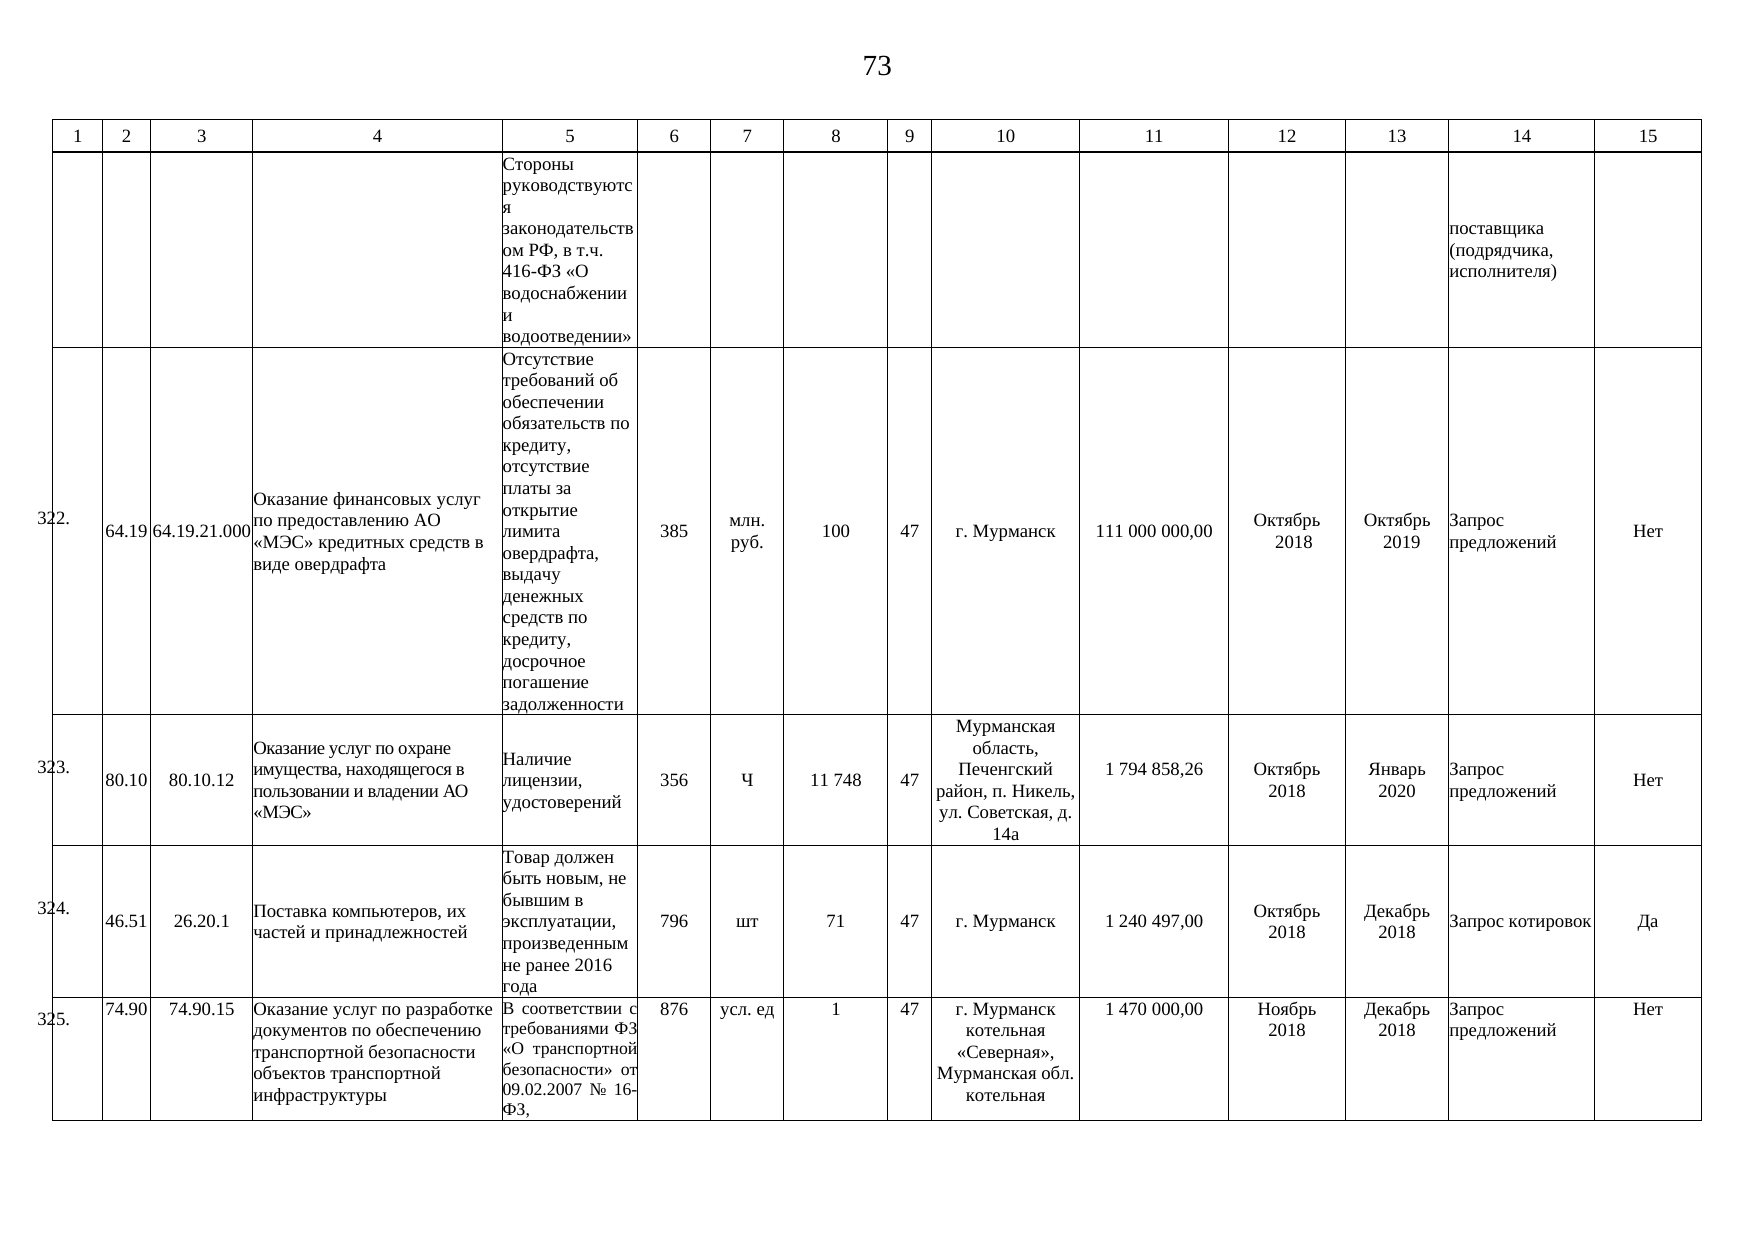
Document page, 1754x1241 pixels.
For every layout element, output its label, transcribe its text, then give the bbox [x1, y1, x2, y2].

table_header 10 [932, 120, 1079, 151]
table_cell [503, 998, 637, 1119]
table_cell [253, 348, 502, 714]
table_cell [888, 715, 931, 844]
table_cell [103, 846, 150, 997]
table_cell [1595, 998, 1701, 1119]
table_header 5 [503, 120, 637, 151]
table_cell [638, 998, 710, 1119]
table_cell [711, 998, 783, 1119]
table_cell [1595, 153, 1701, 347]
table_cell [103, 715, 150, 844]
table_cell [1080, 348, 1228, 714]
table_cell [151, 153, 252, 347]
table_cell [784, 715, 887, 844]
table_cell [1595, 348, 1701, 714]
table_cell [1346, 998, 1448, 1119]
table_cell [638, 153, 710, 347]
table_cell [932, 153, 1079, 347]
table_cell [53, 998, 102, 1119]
table_header 7 [711, 120, 783, 151]
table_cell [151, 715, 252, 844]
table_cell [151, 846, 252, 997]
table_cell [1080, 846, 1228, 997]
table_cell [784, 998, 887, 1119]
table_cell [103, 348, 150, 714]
table_header 13 [1346, 120, 1448, 151]
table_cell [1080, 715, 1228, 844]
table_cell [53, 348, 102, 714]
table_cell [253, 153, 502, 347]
table_header 14 [1449, 120, 1594, 151]
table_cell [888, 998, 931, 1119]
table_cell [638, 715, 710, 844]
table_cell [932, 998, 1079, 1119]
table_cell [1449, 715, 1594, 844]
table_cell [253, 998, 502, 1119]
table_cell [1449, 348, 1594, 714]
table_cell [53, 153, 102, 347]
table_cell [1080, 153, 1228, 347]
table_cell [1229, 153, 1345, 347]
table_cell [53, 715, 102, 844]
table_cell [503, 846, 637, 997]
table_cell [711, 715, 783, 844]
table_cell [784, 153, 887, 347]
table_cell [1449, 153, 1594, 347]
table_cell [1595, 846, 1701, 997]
table_header 15 [1595, 120, 1701, 151]
table_header 2 [103, 120, 150, 151]
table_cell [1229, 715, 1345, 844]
table_header 3 [151, 120, 252, 151]
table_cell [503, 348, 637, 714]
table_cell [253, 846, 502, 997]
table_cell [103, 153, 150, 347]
table_header 8 [784, 120, 887, 151]
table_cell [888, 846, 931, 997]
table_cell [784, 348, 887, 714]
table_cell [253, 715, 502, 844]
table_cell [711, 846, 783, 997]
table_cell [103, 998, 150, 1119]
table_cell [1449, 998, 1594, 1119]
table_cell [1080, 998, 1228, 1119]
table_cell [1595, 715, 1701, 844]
table_header 12 [1229, 120, 1345, 151]
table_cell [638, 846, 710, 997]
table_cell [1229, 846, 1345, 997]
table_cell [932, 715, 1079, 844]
table_header 9 [888, 120, 931, 151]
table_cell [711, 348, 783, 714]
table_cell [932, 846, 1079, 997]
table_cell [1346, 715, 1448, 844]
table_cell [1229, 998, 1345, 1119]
table_header 1 [53, 120, 102, 151]
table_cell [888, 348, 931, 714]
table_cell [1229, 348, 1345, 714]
table_header 11 [1080, 120, 1228, 151]
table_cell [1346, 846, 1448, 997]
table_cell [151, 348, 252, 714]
table_header 6 [638, 120, 710, 151]
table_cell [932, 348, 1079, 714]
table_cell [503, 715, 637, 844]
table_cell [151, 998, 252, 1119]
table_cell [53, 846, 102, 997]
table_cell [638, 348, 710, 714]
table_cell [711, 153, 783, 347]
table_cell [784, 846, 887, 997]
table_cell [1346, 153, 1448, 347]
table_header 4 [253, 120, 502, 151]
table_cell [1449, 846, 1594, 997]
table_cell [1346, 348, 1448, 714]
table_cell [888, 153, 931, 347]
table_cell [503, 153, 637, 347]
